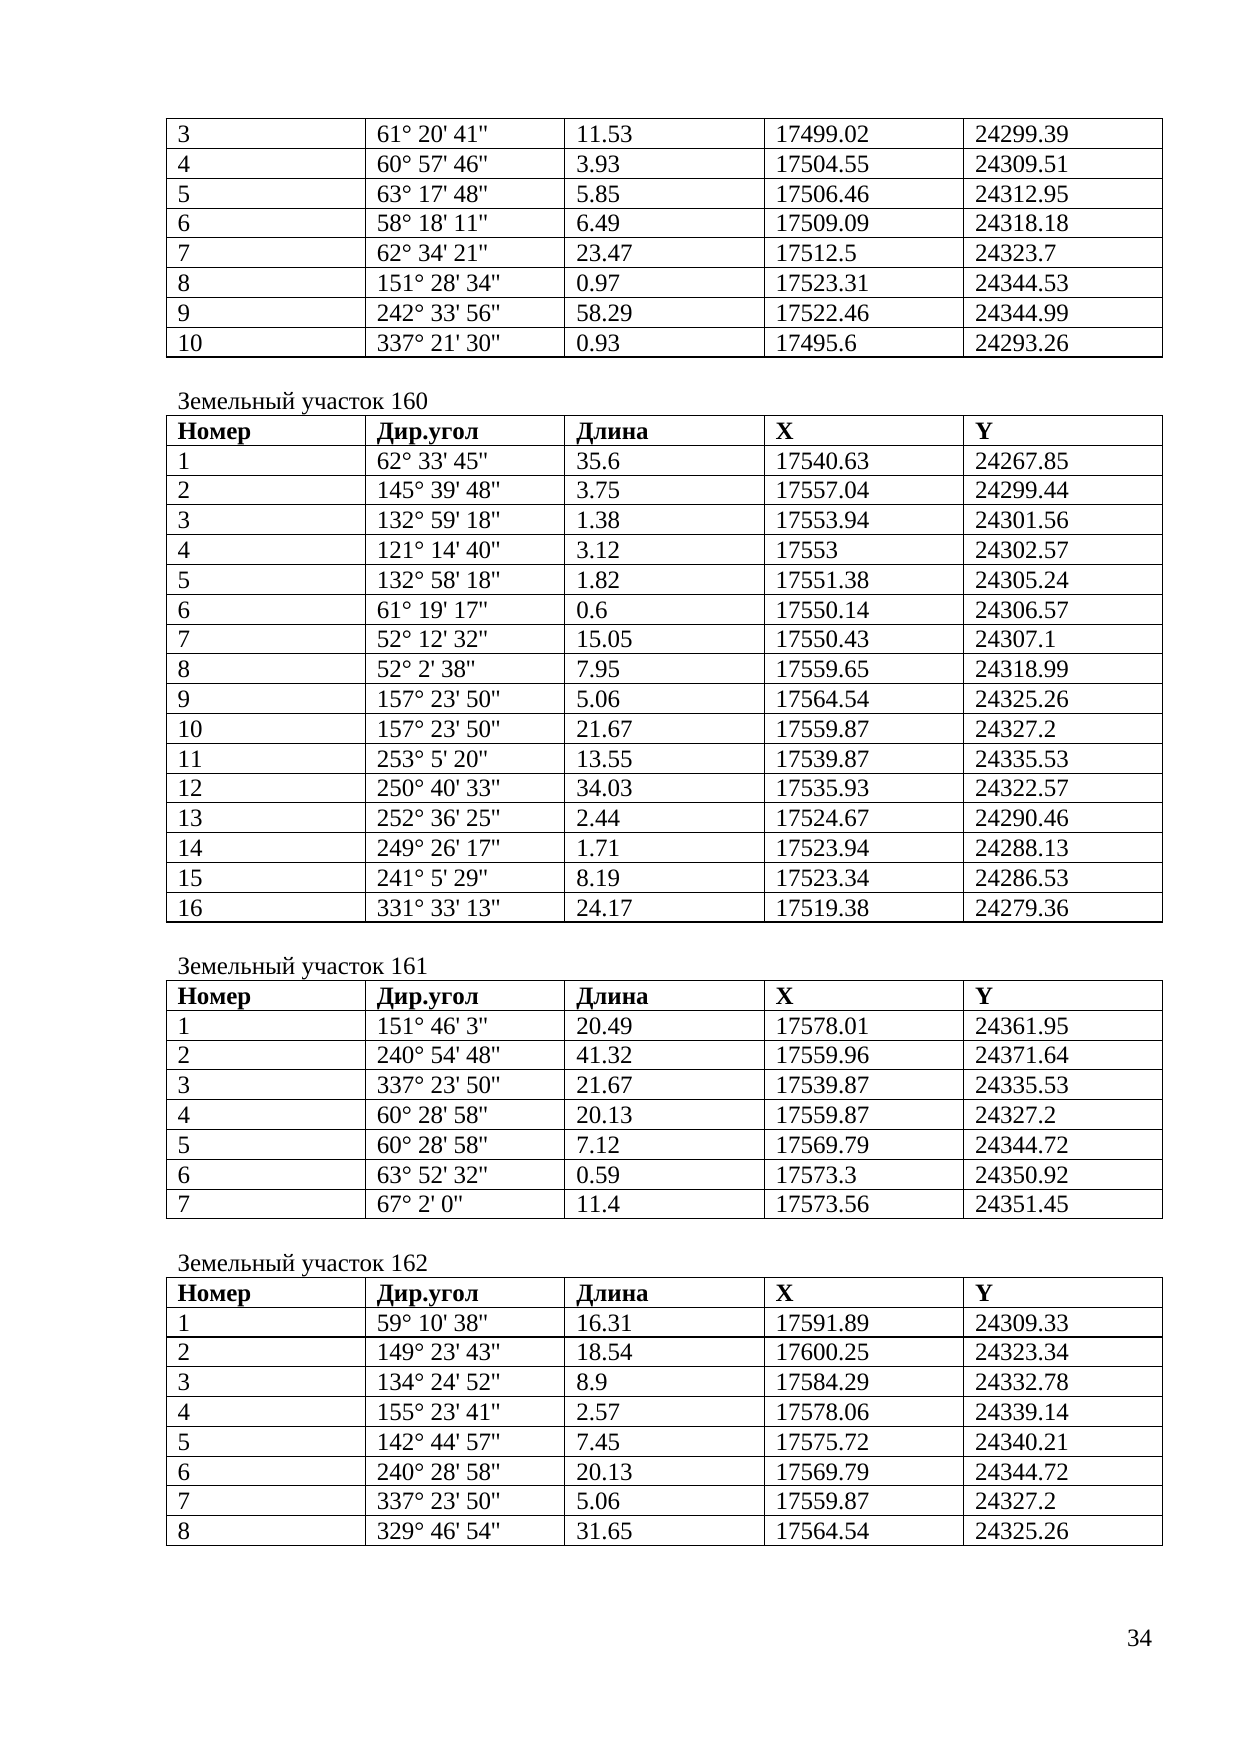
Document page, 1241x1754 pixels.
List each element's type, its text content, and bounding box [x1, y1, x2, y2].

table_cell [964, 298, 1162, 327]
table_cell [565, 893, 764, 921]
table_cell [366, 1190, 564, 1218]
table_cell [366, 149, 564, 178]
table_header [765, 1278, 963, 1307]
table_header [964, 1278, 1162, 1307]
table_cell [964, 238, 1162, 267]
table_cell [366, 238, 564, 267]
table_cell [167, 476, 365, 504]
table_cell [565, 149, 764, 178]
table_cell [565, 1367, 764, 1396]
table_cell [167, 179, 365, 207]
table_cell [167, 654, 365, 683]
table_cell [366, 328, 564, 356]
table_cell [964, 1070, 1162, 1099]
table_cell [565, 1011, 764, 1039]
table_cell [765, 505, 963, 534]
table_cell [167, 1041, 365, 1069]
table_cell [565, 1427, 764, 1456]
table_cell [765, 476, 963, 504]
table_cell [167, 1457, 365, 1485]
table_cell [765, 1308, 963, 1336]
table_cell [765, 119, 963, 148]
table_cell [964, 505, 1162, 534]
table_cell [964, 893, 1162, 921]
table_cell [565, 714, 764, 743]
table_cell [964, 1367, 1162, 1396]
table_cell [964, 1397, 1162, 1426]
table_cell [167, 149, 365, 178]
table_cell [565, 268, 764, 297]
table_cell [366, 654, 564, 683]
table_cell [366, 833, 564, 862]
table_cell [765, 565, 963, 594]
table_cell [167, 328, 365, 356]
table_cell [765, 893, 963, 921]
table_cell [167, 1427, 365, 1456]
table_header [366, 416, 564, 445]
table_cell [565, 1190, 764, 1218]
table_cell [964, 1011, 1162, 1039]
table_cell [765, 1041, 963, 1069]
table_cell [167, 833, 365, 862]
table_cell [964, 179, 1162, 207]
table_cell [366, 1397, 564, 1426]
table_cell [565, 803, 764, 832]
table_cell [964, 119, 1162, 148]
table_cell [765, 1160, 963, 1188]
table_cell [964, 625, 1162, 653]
text Земельный участок 162 [177, 1248, 1152, 1277]
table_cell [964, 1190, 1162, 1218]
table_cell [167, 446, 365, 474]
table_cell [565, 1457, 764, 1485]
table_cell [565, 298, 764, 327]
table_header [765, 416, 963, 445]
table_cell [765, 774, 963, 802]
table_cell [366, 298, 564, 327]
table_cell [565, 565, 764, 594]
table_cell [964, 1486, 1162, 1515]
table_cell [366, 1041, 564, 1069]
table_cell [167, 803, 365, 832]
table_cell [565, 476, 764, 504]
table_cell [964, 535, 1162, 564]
text Земельный участок 161 [177, 951, 1152, 980]
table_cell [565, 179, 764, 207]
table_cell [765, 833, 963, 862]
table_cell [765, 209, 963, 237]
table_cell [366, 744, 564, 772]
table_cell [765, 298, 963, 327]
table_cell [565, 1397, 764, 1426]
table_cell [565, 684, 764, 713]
text Земельный участок 160 [177, 386, 1152, 415]
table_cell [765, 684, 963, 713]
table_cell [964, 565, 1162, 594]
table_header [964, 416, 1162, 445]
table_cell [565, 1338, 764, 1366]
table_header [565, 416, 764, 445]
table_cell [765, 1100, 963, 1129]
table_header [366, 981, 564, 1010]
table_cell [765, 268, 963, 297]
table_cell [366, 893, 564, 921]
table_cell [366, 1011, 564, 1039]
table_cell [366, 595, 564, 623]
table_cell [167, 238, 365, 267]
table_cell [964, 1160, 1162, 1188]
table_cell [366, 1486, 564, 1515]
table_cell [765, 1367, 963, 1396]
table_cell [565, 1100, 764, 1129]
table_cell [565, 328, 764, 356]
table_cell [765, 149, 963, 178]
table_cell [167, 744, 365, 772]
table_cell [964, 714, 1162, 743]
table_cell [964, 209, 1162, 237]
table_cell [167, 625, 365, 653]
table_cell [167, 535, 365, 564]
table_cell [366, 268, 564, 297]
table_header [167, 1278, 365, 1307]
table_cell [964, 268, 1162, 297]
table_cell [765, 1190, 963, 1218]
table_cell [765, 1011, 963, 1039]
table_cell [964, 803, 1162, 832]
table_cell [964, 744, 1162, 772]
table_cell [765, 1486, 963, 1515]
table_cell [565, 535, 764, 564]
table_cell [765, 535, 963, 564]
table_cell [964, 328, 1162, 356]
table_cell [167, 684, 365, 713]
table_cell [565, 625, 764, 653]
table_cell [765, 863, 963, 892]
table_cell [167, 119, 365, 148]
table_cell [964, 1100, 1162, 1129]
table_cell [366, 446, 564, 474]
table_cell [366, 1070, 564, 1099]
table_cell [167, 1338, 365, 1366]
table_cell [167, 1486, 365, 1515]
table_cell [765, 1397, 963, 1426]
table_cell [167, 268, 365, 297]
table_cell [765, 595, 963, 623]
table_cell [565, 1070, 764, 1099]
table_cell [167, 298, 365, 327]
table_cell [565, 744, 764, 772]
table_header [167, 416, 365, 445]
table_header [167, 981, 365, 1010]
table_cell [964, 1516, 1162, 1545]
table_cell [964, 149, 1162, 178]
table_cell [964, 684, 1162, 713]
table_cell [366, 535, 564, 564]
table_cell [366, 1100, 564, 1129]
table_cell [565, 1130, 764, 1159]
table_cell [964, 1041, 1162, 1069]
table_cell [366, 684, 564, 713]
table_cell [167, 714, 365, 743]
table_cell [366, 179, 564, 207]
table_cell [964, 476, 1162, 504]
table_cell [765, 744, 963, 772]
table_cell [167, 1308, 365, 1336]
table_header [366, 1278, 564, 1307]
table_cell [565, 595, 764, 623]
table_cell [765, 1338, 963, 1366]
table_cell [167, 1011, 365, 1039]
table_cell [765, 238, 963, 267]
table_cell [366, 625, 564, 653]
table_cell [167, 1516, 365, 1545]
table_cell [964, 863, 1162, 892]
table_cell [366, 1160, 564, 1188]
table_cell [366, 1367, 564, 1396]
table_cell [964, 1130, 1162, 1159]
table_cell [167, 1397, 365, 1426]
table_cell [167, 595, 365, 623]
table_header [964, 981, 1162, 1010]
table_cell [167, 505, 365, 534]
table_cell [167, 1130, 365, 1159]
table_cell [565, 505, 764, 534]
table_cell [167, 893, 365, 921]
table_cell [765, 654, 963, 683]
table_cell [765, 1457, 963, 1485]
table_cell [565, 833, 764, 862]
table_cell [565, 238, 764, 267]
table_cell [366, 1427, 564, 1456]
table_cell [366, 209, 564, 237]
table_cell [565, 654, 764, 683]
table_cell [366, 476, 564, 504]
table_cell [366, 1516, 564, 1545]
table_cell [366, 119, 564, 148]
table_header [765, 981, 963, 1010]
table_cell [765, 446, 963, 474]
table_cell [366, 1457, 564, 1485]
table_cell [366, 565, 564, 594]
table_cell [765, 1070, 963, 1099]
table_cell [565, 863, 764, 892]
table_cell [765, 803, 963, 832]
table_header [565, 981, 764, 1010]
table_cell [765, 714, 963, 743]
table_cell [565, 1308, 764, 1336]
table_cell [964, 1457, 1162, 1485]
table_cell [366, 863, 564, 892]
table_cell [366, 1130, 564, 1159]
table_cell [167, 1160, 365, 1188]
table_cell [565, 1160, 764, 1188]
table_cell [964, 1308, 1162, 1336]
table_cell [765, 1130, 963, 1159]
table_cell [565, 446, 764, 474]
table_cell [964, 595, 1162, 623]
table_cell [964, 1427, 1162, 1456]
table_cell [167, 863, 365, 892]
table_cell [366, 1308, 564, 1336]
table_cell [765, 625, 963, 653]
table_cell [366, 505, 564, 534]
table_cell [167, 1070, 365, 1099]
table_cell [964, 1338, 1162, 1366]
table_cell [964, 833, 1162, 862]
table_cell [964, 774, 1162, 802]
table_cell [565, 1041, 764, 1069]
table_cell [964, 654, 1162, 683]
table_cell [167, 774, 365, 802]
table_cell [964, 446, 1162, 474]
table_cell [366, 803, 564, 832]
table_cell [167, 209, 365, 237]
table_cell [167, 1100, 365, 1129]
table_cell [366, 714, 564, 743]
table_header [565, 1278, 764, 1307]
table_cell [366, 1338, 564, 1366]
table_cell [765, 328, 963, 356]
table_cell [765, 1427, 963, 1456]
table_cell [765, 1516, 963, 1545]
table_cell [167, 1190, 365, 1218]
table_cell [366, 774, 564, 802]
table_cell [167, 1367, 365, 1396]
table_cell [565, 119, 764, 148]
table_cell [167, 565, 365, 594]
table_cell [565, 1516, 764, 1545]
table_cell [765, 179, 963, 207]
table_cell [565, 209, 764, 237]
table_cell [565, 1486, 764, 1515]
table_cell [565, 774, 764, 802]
